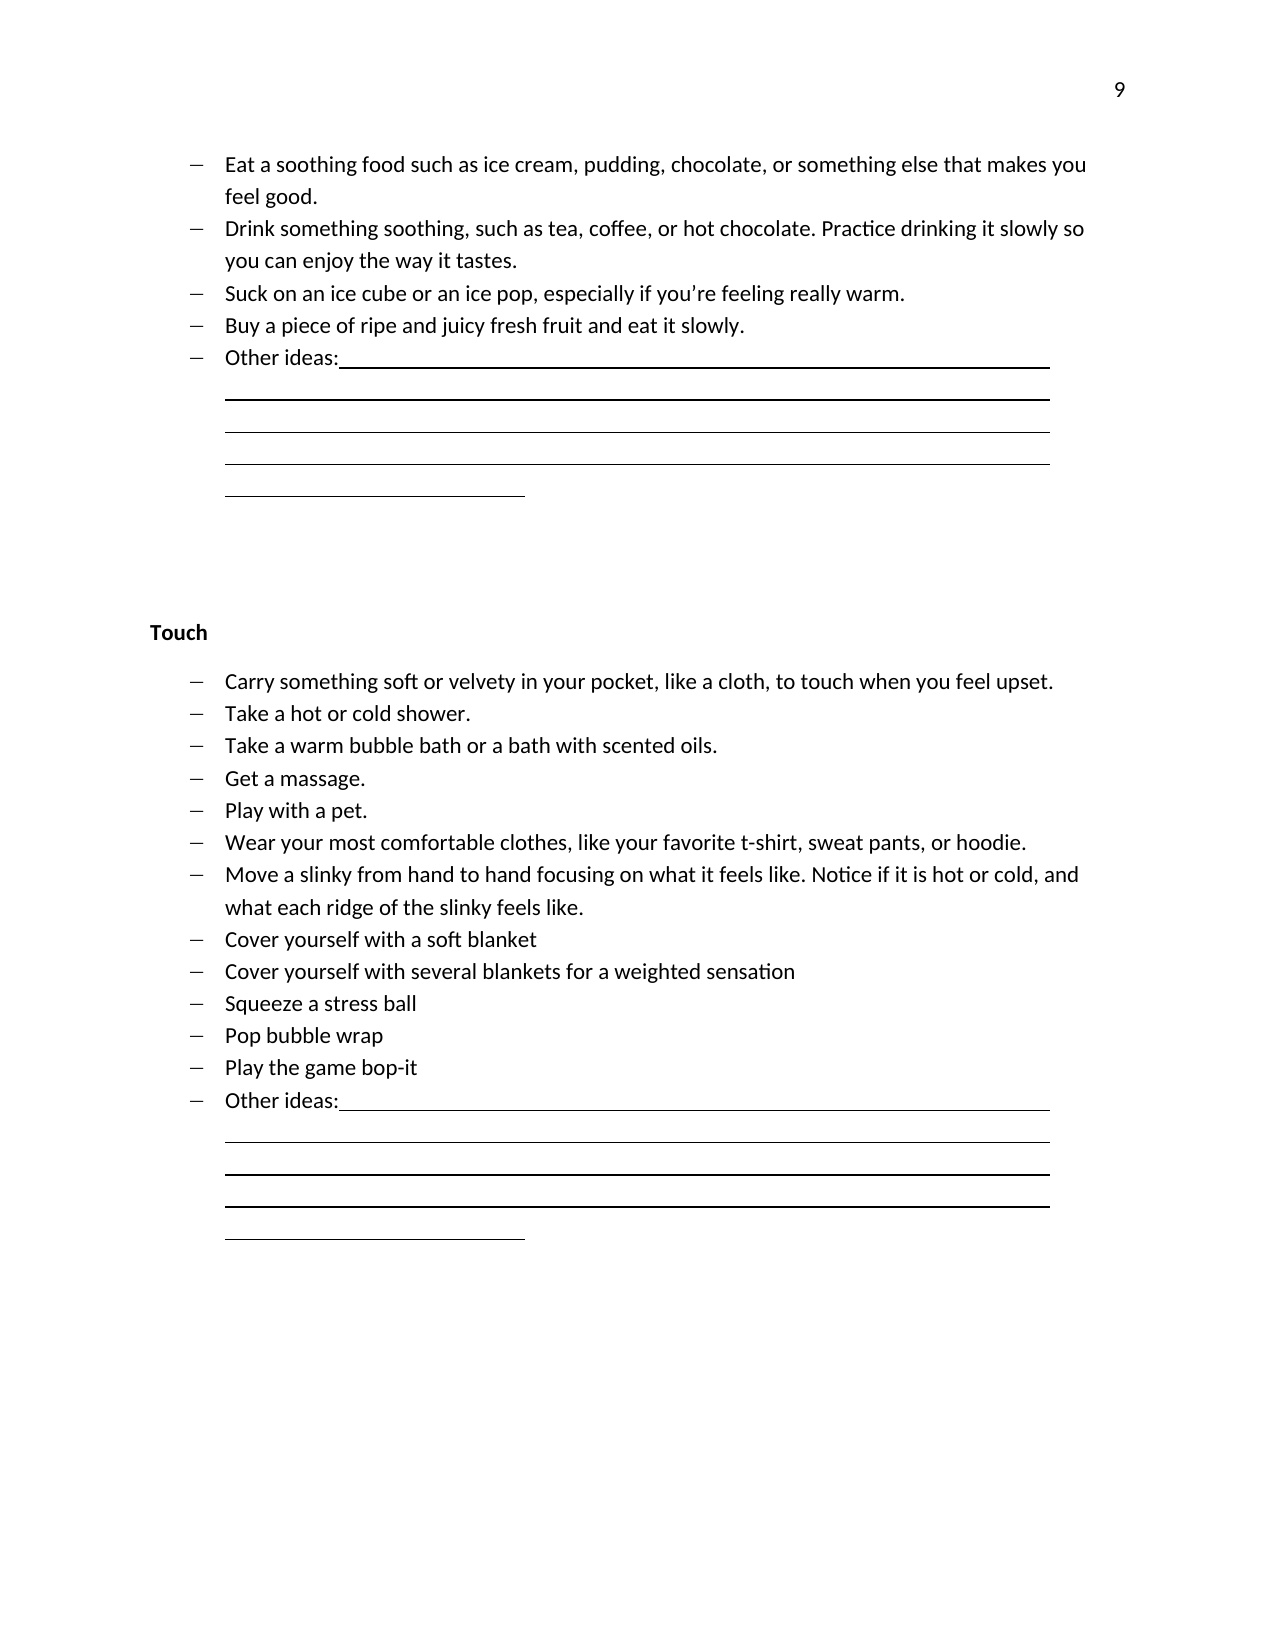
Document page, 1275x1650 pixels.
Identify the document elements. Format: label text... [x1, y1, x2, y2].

list Move a slinky from hand to hand focusing on what it feels like. Notice if it is hot or cold, and what each ridge of the slinky feels like. [187, 860, 1125, 921]
list Play with a pet. [187, 796, 1125, 824]
list Cover yourself with a soft blanket [187, 925, 1125, 953]
list Take a hot or cold shower. [187, 699, 1125, 727]
list Take a warm bubble bath or a bath with scented oils. [187, 732, 1125, 760]
text Touch [150, 618, 1125, 646]
list Pop bubble wrap [187, 1021, 1125, 1049]
list Squeeze a stress ball [187, 989, 1125, 1017]
list Carry something soft or velvety in your pocket, like a cloth, to touch when you feel upset. [187, 667, 1125, 695]
list Suck on an ice cube or an ice pop, especially if you’re feeling really warm. [187, 279, 1125, 307]
list Get a massage. [187, 764, 1125, 792]
list Other ideas: [187, 343, 1125, 500]
list Wear your most comfortable clothes, like your favorite t-shirt, sweat pants, or hoodie. [187, 828, 1125, 856]
list Cover yourself with several blankets for a weighted sensation [187, 957, 1125, 985]
list Play the game bop-it [187, 1053, 1125, 1082]
list Buy a piece of ripe and juicy fresh fruit and eat it slowly. [187, 311, 1125, 339]
list Drink something soothing, such as tea, coffee, or hot chocolate. Practice drinking it slowly so you can enjoy the way it tastes. [187, 214, 1125, 274]
list Other ideas: [187, 1086, 1125, 1242]
list Eat a soothing food such as ice cream, pudding, chocolate, or something else that makes you feel good. [187, 150, 1125, 210]
